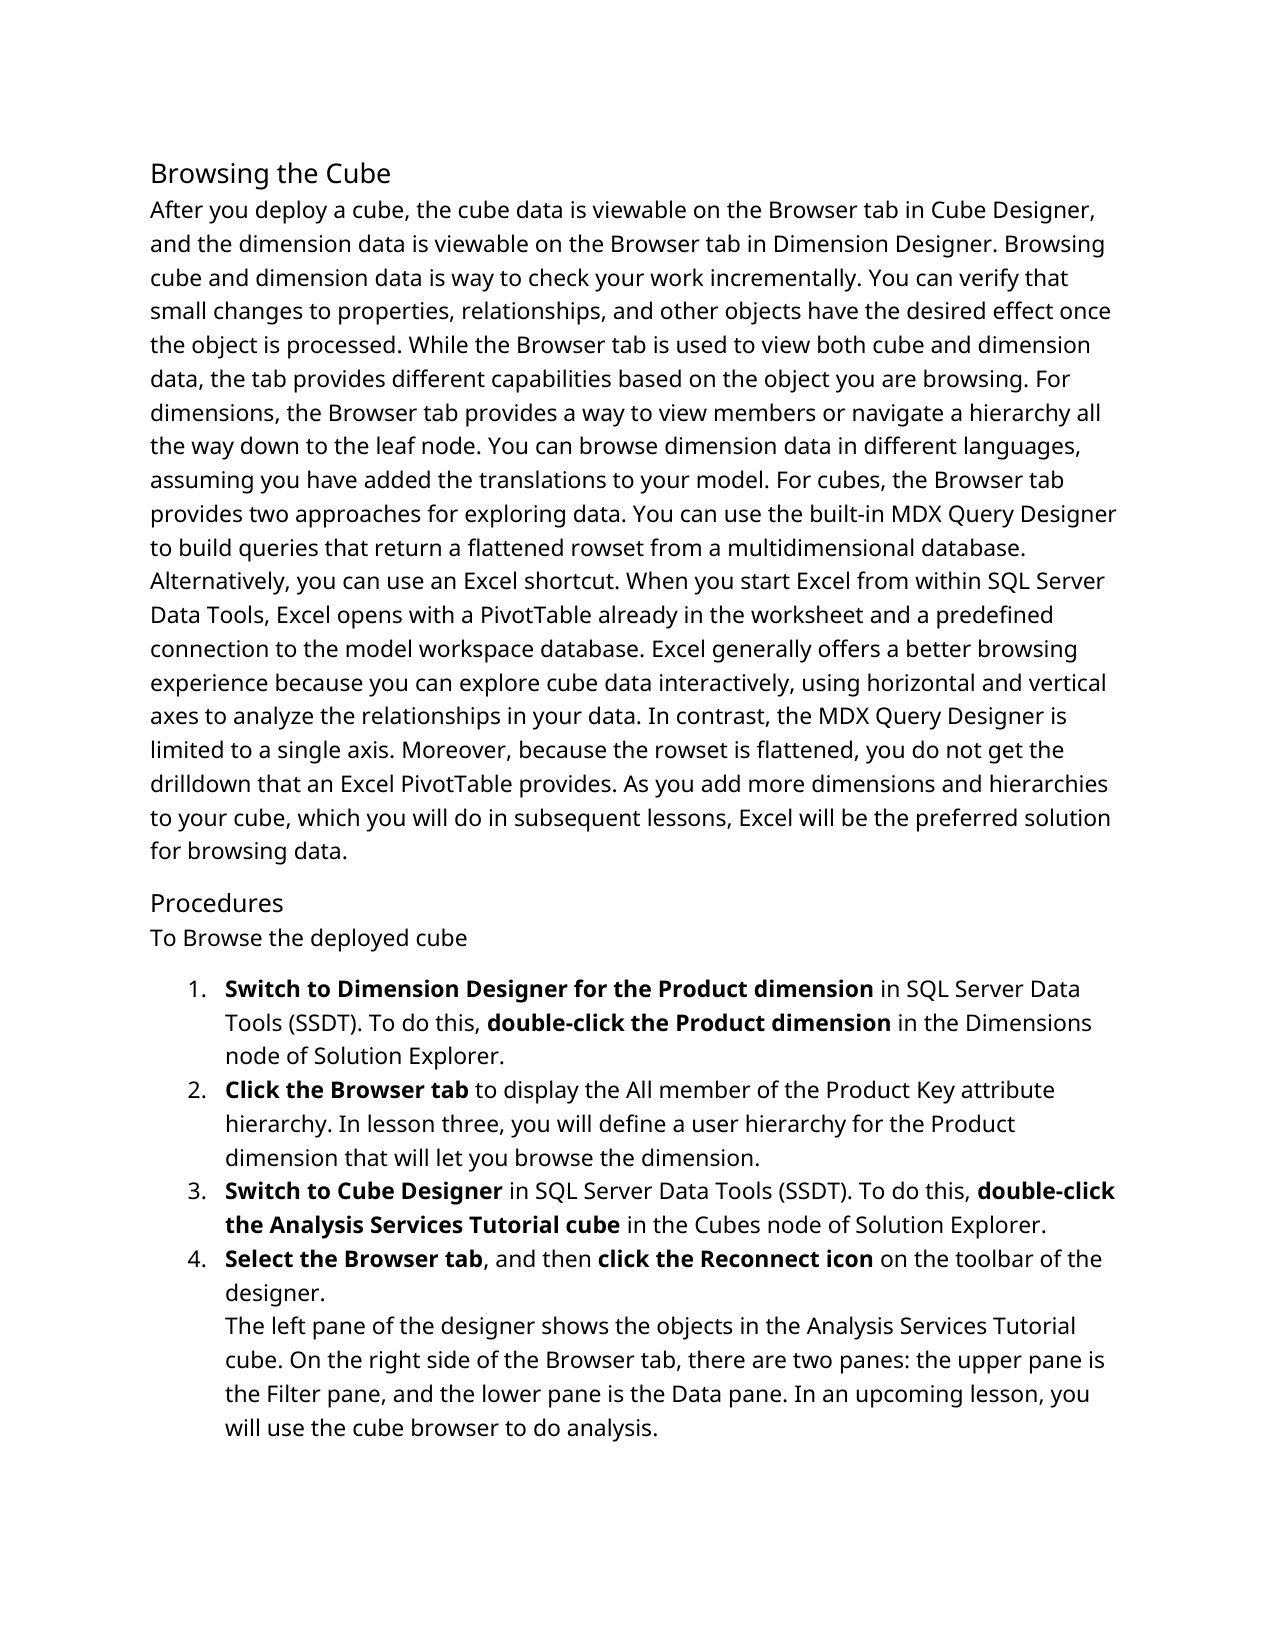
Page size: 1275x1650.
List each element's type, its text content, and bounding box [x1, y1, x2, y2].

text To Browse the deployed cube [150, 922, 1125, 954]
list Select the Browser tab, and then click the Reconnect icon on the toolbar of the designer. [187, 1243, 1125, 1308]
subtitle Procedures [150, 886, 1125, 920]
subtitle Browsing the Cube [150, 154, 1125, 191]
list Click the Browser tab to display the All member of the Product Key attribute hierarchy. In lesson three, you will define a user hierarchy for the Product dimension that will let you browse the dimension. [187, 1074, 1125, 1173]
list Switch to Cube Designer in SQL Server Data Tools (SSDT). To do this, double-click the Analysis Services Tutorial cube in the Cubes node of Solution Explorer. [187, 1175, 1125, 1240]
list The left pane of the designer shows the objects in the Analysis Services Tutorial cube. On the right side of the Browser tab, there are two panes: the upper pane is the Filter pane, and the lower pane is the Data pane. In an upcoming lesson, you will use the cube browser to do analysis. [225, 1310, 1125, 1443]
text After you deploy a cube, the cube data is viewable on the Browser tab in Cube Designer, and the dimension data is viewable on the Browser tab in Dimension Designer. Browsing cube and dimension data is way to check your work incrementally. You can verify that small changes to properties, relationships, and other objects have the desired effect once the object is processed. While the Browser tab is used to view both cube and dimension data, the tab provides different capabilities based on the object you are browsing. For dimensions, the Browser tab provides a way to view members or navigate a hierarchy all the way down to the leaf node. You can browse dimension data in different languages, assuming you have added the translations to your model. For cubes, the Browser tab provides two approaches for exploring data. You can use the built-in MDX Query Designer to build queries that return a flattened rowset from a multidimensional database. Alternatively, you can use an Excel shortcut. When you start Excel from within SQL Server Data Tools, Excel opens with a PivotTable already in the worksheet and a predefined connection to the model workspace database. Excel generally offers a better browsing experience because you can explore cube data interactively, using horizontal and vertical axes to analyze the relationships in your data. In contrast, the MDX Query Designer is limited to a single axis. Moreover, because the rowset is flattened, you do not get the drilldown that an Excel PivotTable provides. As you add more dimensions and hierarchies to your cube, which you will do in subsequent lessons, Excel will be the preferred solution for browsing data. [150, 194, 1125, 866]
list Switch to Dimension Designer for the Product dimension in SQL Server Data Tools (SSDT). To do this, double-click the Product dimension in the Dimensions node of Solution Explorer. [187, 973, 1125, 1072]
